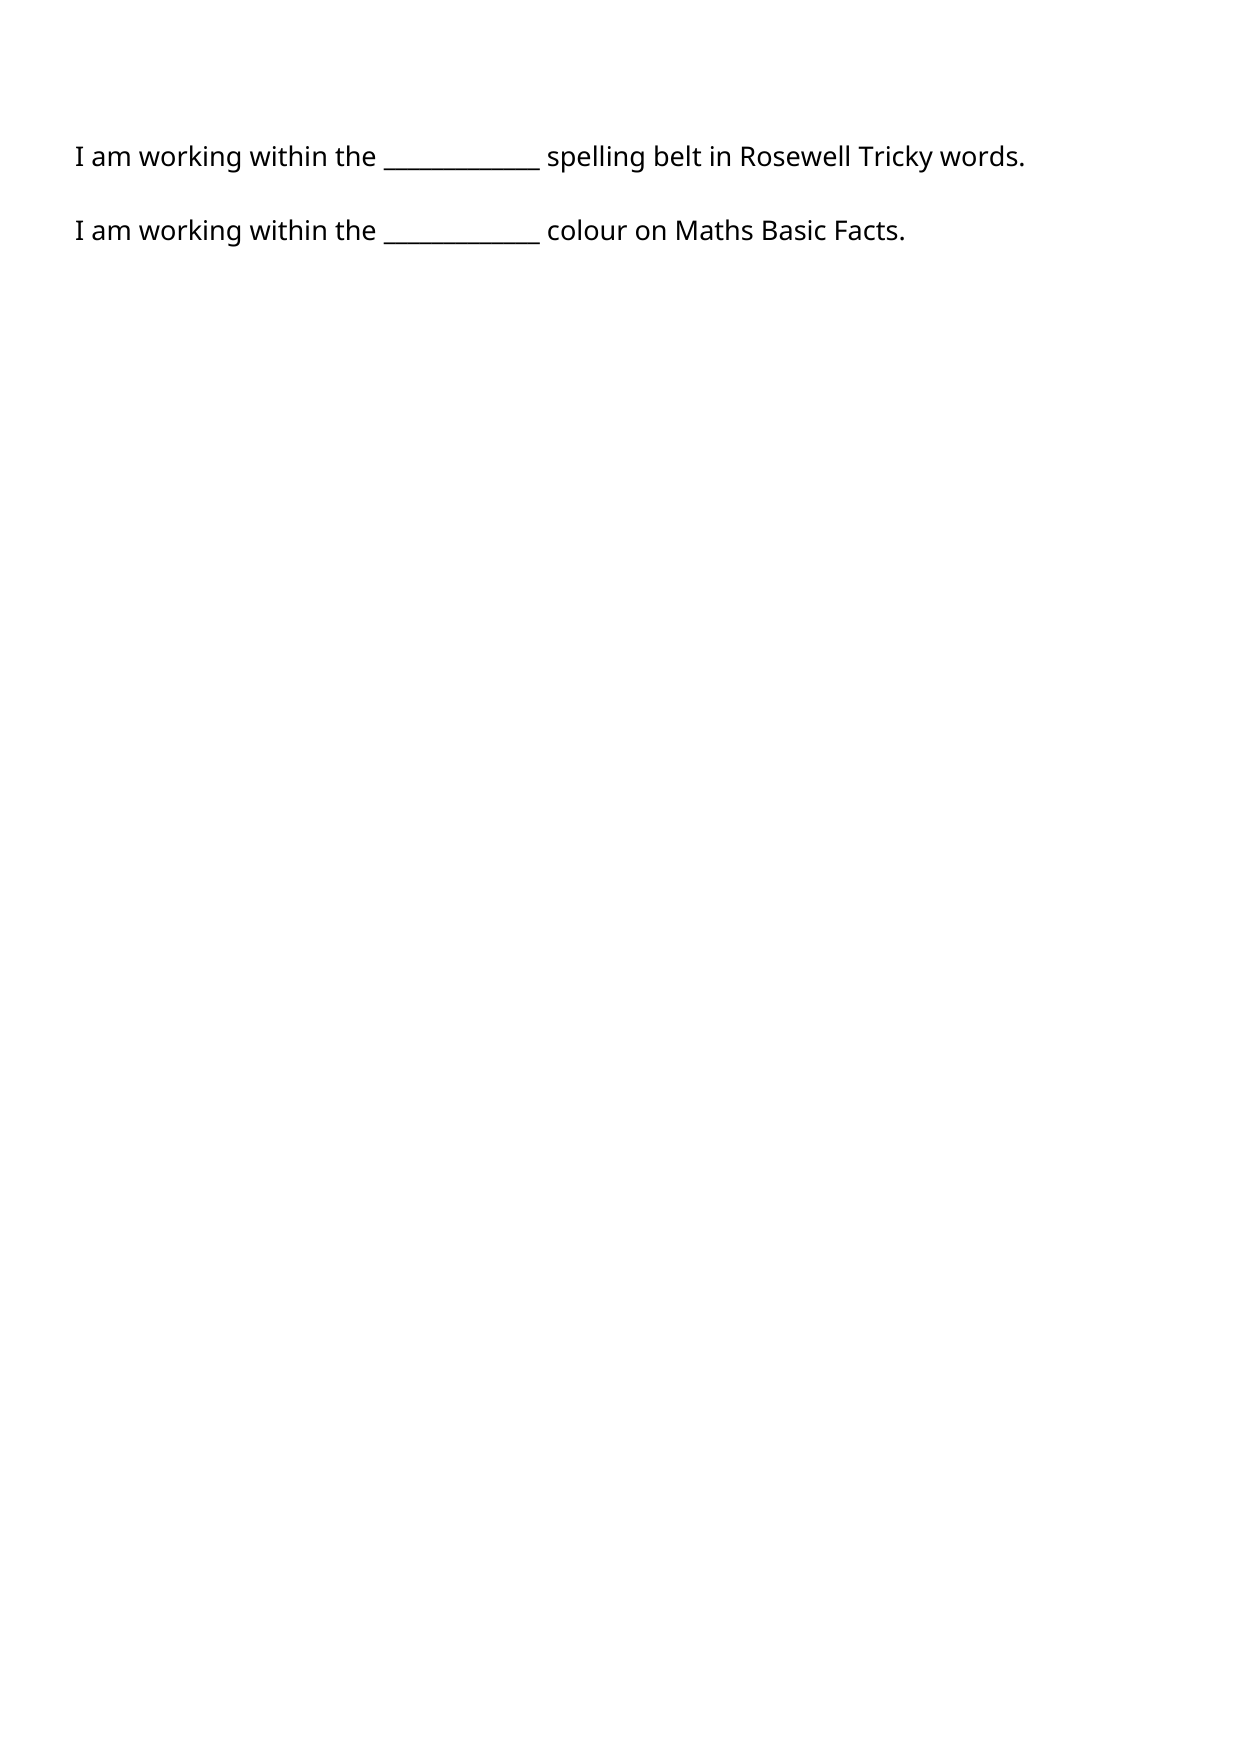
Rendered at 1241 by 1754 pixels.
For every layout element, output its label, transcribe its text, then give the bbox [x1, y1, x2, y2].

text I am working within the _____________ colour on Maths Basic Facts. [75, 211, 1165, 248]
text I am working within the _____________ spelling belt in Rosewell Tricky words. [75, 137, 1165, 174]
